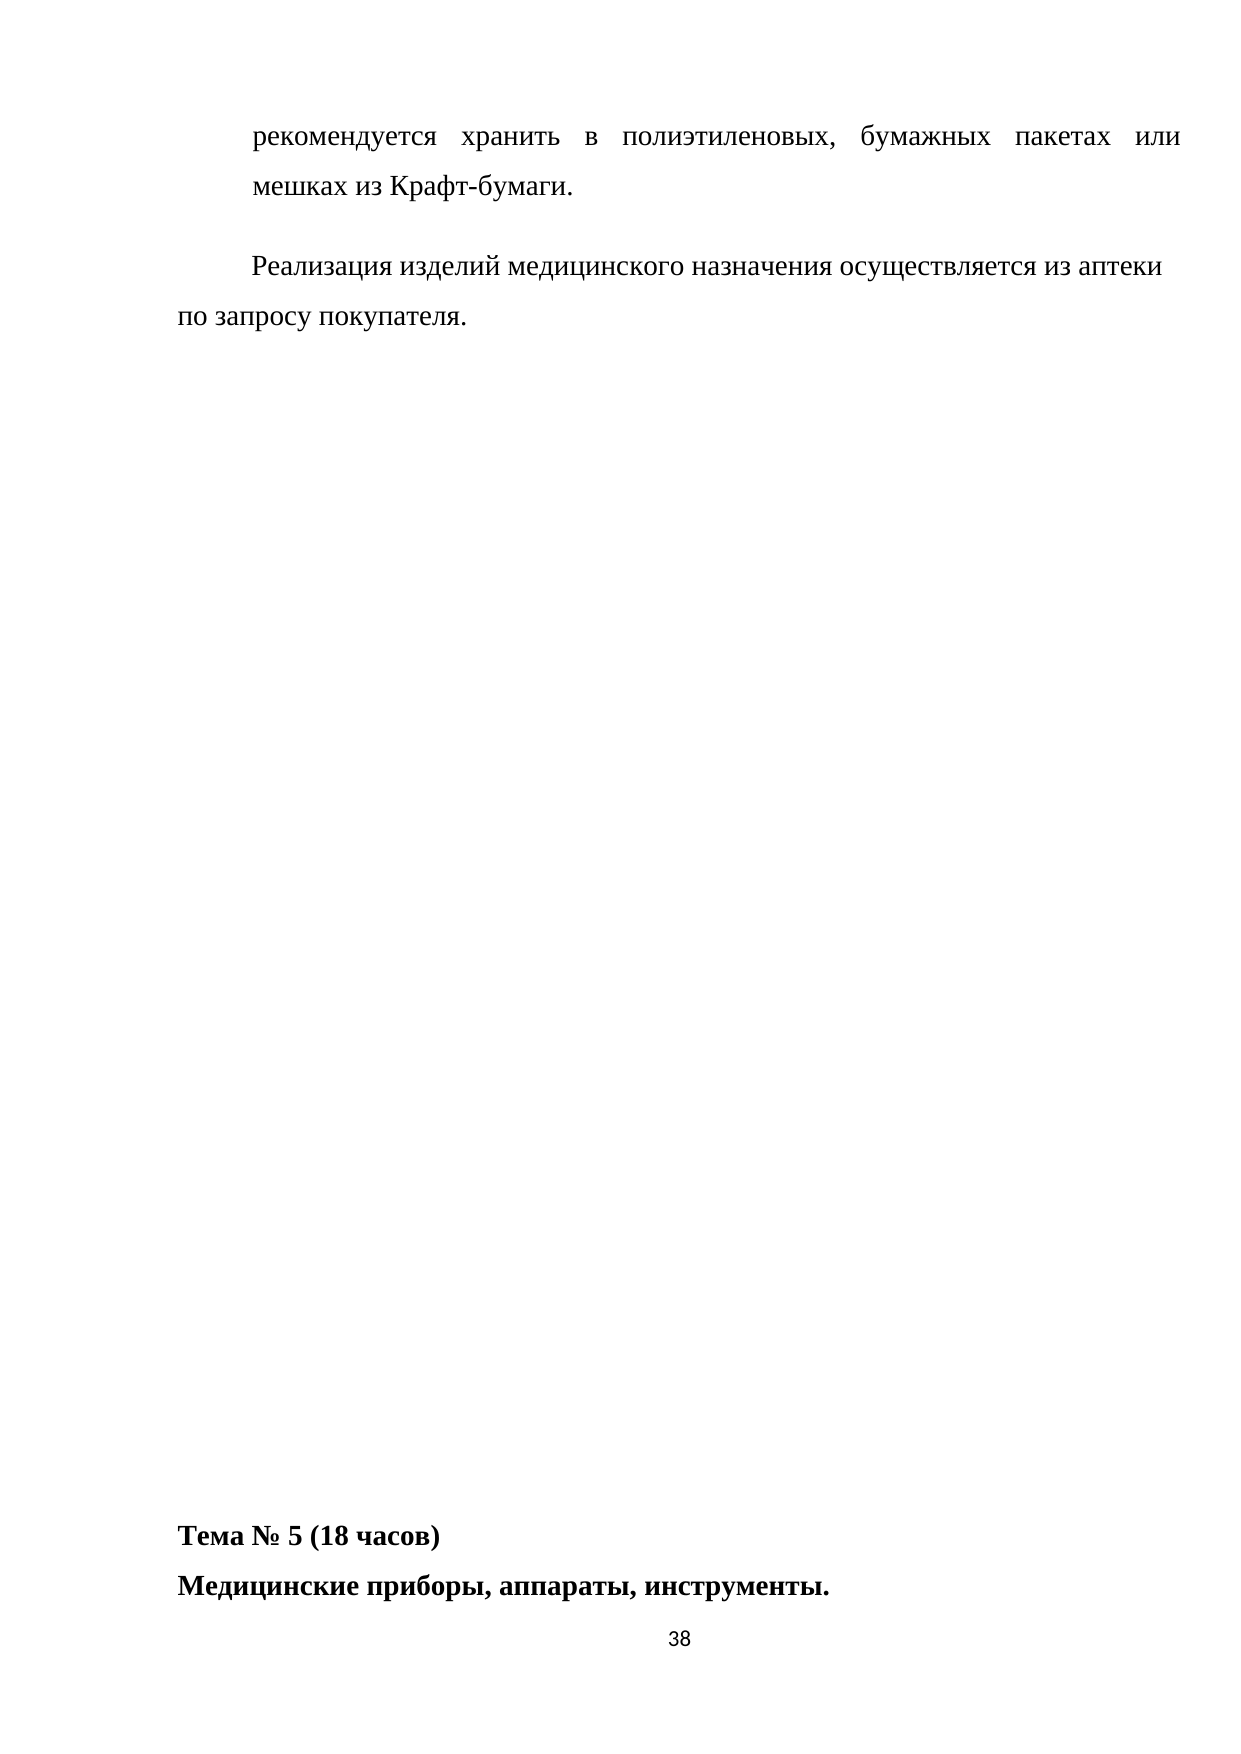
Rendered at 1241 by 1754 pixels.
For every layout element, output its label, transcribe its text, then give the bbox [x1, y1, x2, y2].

text Медицинские приборы, аппараты, инструменты. [177, 1568, 1181, 1602]
text Реализация изделий медицинского назначения осуществляется из аптеки по запросу покупателя. [177, 248, 1181, 332]
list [252, 118, 1181, 202]
text Тема № 5 (18 часов) [177, 1518, 1181, 1552]
